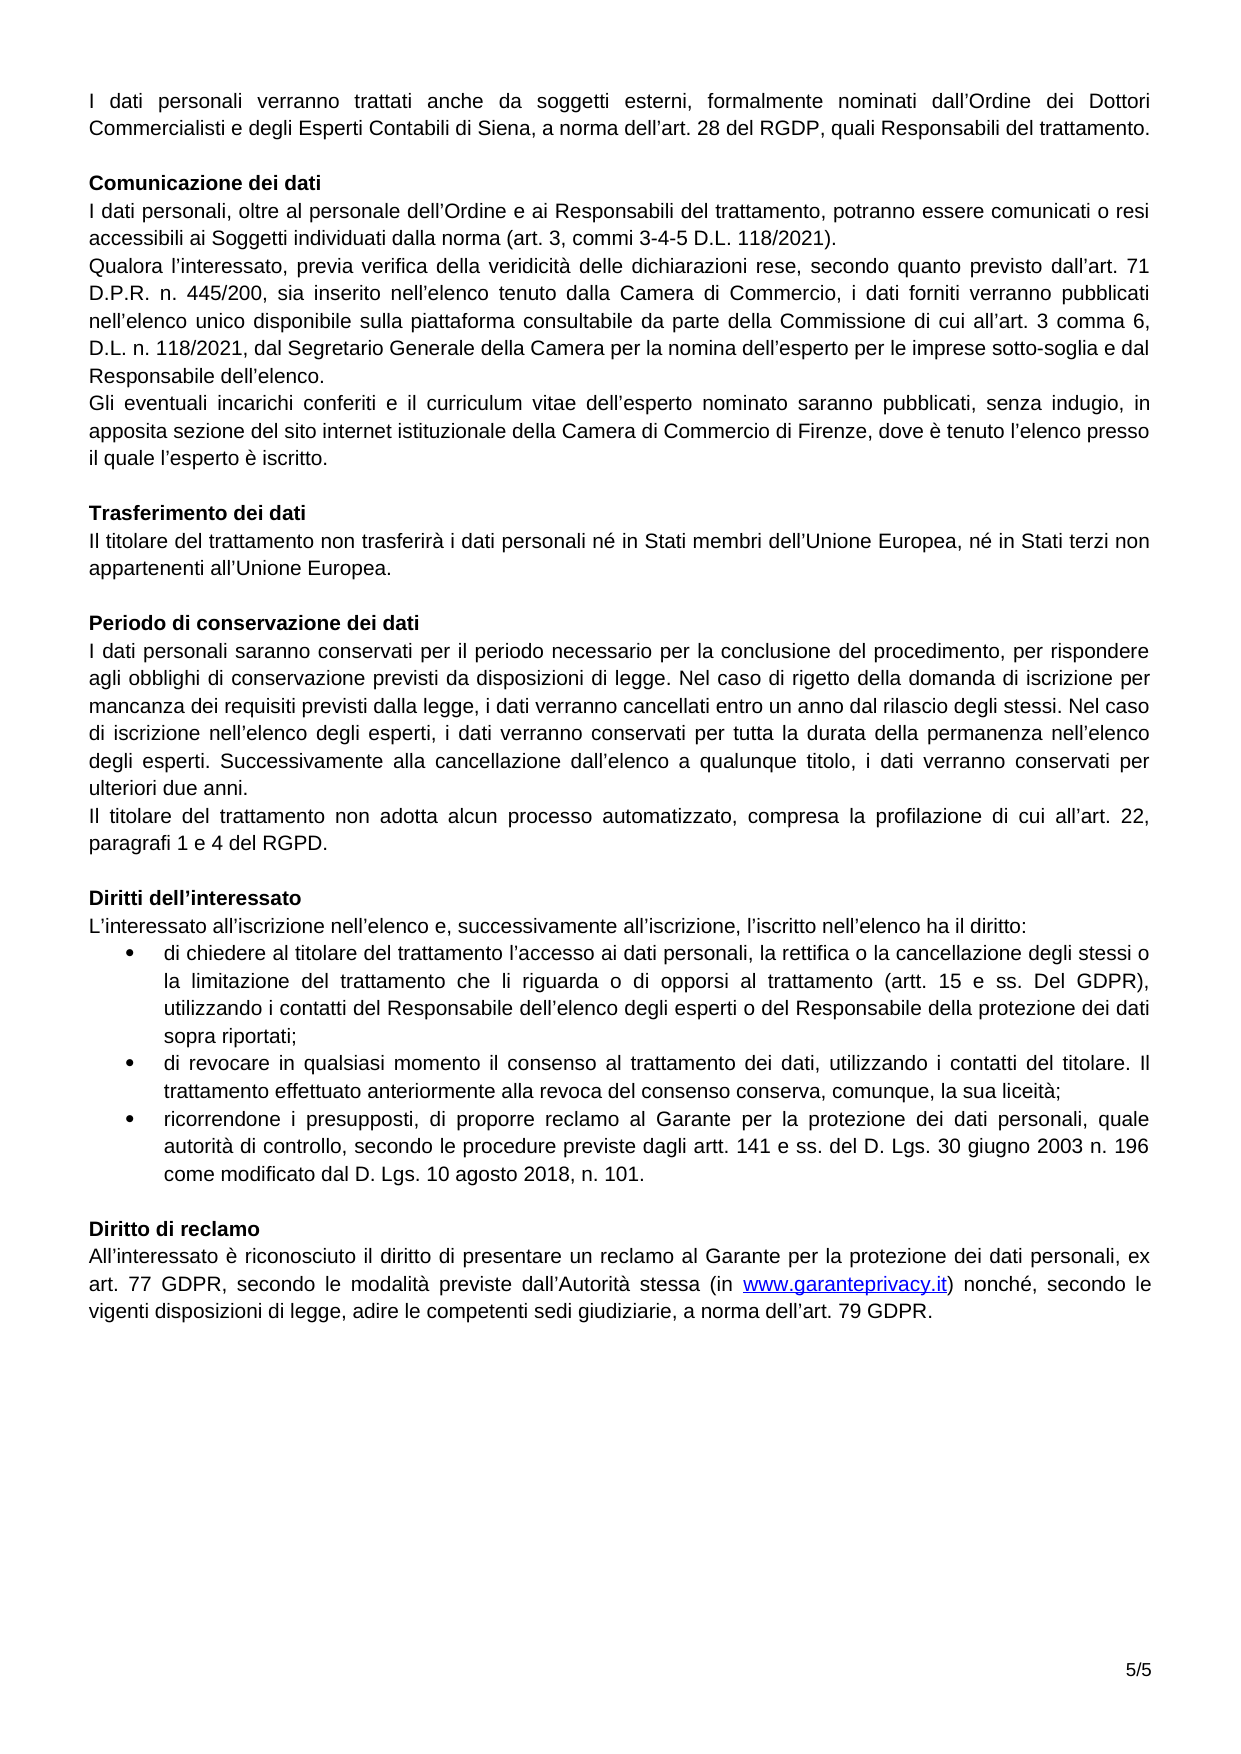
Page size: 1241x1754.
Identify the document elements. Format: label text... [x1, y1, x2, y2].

text L’interessato all’iscrizione nell’elenco e, successivamente all’iscrizione, l’iscritto nell’elenco ha il diritto: [89, 914, 1152, 938]
list ricorrendone i presupposti, di proporre reclamo al Garante per la protezione dei dati personali, quale autorità di controllo, secondo le procedure previste dagli artt. 141 e ss. del D. Lgs. 30 giugno 2003 n. 196 come modificato dal D. Lgs. 10 agosto 2018, n. 101. [126, 1106, 1152, 1185]
text Comunicazione dei dati [89, 171, 1152, 195]
text Diritti dell’interessato [89, 886, 1152, 910]
text I dati personali verranno trattati anche da soggetti esterni, formalmente nominati dall’Ordine dei Dottori Commercialisti e degli Esperti Contabili di Siena, a norma dell’art. 28 del RGDP, quali Responsabili del trattamento. [89, 89, 1152, 140]
text I dati personali, oltre al personale dell’Ordine e ai Responsabili del trattamento, potranno essere comunicati o resi accessibili ai Soggetti individuati dalla norma (art. 3, commi 3-4-5 D.L. 118/2021). [89, 199, 1152, 250]
text I dati personali saranno conservati per il periodo necessario per la conclusione del procedimento, per rispondere agli obblighi di conservazione previsti da disposizioni di legge. Nel caso di rigetto della domanda di iscrizione per mancanza dei requisiti previsti dalla legge, i dati verranno cancellati entro un anno dal rilascio degli stessi. Nel caso di iscrizione nell’elenco degli esperti, i dati verranno conservati per tutta la durata della permanenza nell’elenco degli esperti. Successivamente alla cancellazione dall’elenco a qualunque titolo, i dati verranno conservati per ulteriori due anni. [89, 639, 1152, 800]
text Trasferimento dei dati [89, 501, 1152, 525]
text Gli eventuali incarichi conferiti e il curriculum vitae dell’esperto nominato saranno pubblicati, senza indugio, in apposita sezione del sito internet istituzionale della Camera di Commercio di Firenze, dove è tenuto l’elenco presso il quale l’esperto è iscritto. [89, 391, 1152, 470]
text Qualora l’interessato, previa verifica della veridicità delle dichiarazioni rese, secondo quanto previsto dall’art. 71 D.P.R. n. 445/200, sia inserito nell’elenco tenuto dalla Camera di Commercio, i dati forniti verranno pubblicati nell’elenco unico disponibile sulla piattaforma consultabile da parte della Commissione di cui all’art. 3 comma 6, D.L. n. 118/2021, dal Segretario Generale della Camera per la nomina dell’esperto per le imprese sotto-soglia e dal Responsabile dell’elenco. [89, 254, 1152, 388]
text Periodo di conservazione dei dati [89, 611, 1152, 635]
text Diritto di reclamo [89, 1216, 1152, 1240]
text All’interessato è riconosciuto il diritto di presentare un reclamo al Garante per la protezione dei dati personali, ex art. 77 GDPR, secondo le modalità previste dall’Autorità stessa (in www.garanteprivacy.it) nonché, secondo le vigenti disposizioni di legge, adire le competenti sedi giudiziarie, a norma dell’art. 79 GDPR. [89, 1244, 1152, 1323]
text Il titolare del trattamento non trasferirà i dati personali né in Stati membri dell’Unione Europea, né in Stati terzi non appartenenti all’Unione Europea. [89, 529, 1152, 580]
list di revocare in qualsiasi momento il consenso al trattamento dei dati, utilizzando i contatti del titolare. Il trattamento effettuato anteriormente alla revoca del consenso conserva, comunque, la sua liceità; [126, 1051, 1152, 1103]
text Il titolare del trattamento non adotta alcun processo automatizzato, compresa la profilazione di cui all’art. 22, paragrafi 1 e 4 del RGPD. [89, 804, 1152, 855]
list di chiedere al titolare del trattamento l’accesso ai dati personali, la rettifica o la cancellazione degli stessi o la limitazione del trattamento che li riguarda o di opporsi al trattamento (artt. 15 e ss. Del GDPR), utilizzando i contatti del Responsabile dell’elenco degli esperti o del Responsabile della protezione dei dati sopra riportati; [126, 941, 1152, 1048]
